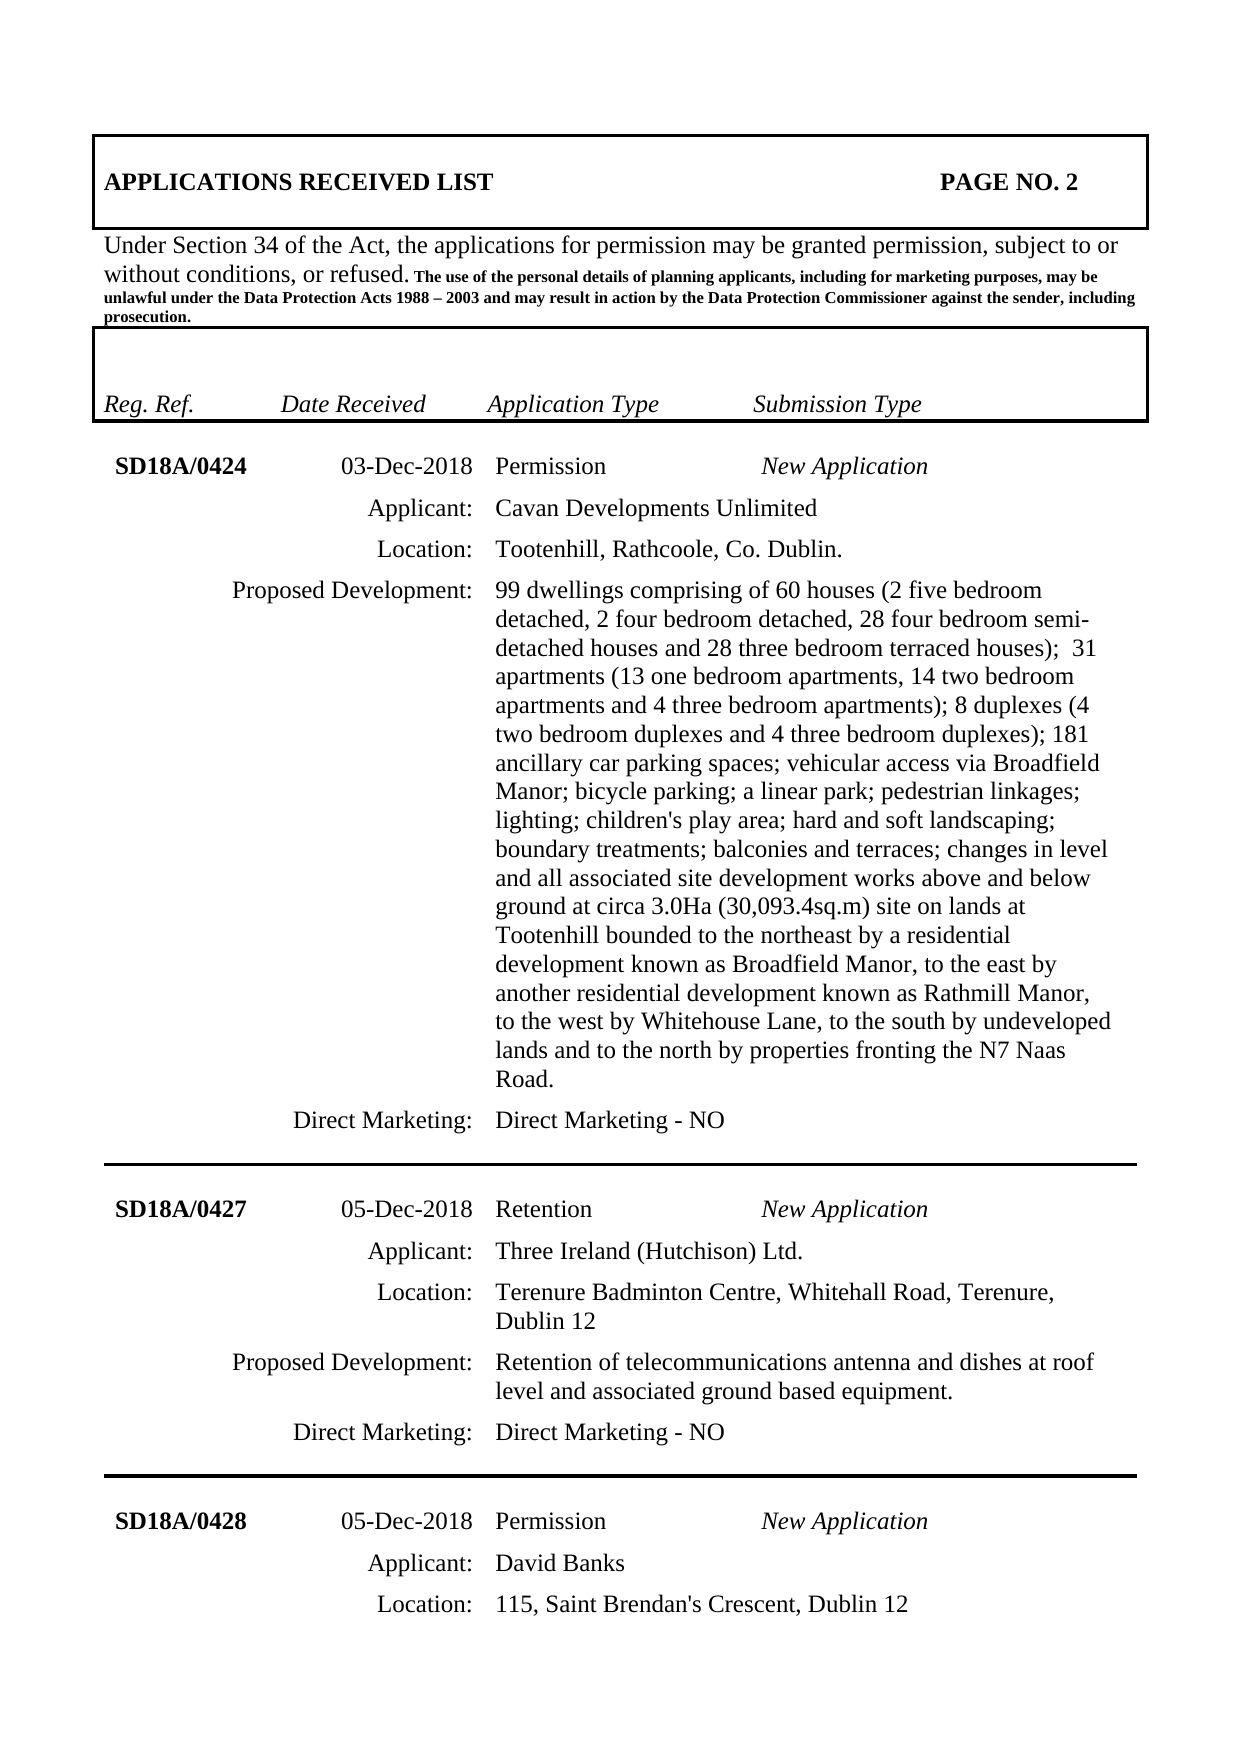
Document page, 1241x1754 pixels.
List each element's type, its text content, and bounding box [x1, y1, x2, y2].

table_header Retention [484, 1195, 750, 1223]
table_cell Direct Marketing: [104, 1405, 484, 1446]
table_cell Terenure Badminton Centre, Whitehall Road, Terenure, Dublin 12 [484, 1265, 1126, 1334]
table_cell Direct Marketing - NO [484, 1093, 1126, 1134]
table_header Permission [484, 451, 750, 480]
table_header 05-Dec-2018 [262, 1195, 484, 1223]
table_cell Direct Marketing: [104, 1093, 484, 1134]
table_header SD18A/0427 [104, 1195, 262, 1223]
table_cell Applicant: [104, 480, 484, 521]
table_header New Application [750, 451, 1126, 480]
table_cell Applicant: [104, 1223, 484, 1264]
table_cell David Banks [484, 1535, 1126, 1576]
table_cell Location: [104, 1265, 484, 1334]
table_header 03-Dec-2018 [262, 451, 484, 480]
table_header New Application [750, 1195, 1126, 1223]
table_cell Cavan Developments Unlimited [484, 480, 1126, 521]
table_cell Direct Marketing - NO [484, 1405, 1126, 1446]
table_cell 99 dwellings comprising of 60 houses (2 five bedroom detached, 2 four bedroom detached, 28 four bedroom semi-detached houses and 28 three bedroom terraced houses); 31 apartments (13 one bedroom apartments, 14 two bedroom apartments and 4 three bedroom apartments); 8 duplexes (4 two bedroom duplexes and 4 three bedroom duplexes); 181 ancillary car parking spaces; vehicular access via Broadfield Manor; bicycle parking; a linear park; pedestrian linkages; lighting; children's play area; hard and soft landscaping; boundary treatments; balconies and terraces; changes in level and all associated site development works above and below ground at circa 3.0Ha (30,093.4sq.m) site on lands at Tootenhill bounded to the northeast by a residential development known as Broadfield Manor, to the east by another residential development known as Rathmill Manor, to the west by Whitehouse Lane, to the south by undeveloped lands and to the north by properties fronting the N7 Naas Road. [484, 563, 1126, 1093]
table_header 05-Dec-2018 [262, 1506, 484, 1535]
table_cell 115, Saint Brendan's Crescent, Dublin 12 [484, 1576, 1126, 1618]
table_header SD18A/0428 [104, 1506, 262, 1535]
table_header Permission [484, 1506, 750, 1535]
table_header New Application [750, 1506, 1126, 1535]
table_cell Location: [104, 521, 484, 563]
table_cell Proposed Development: [104, 1335, 484, 1404]
table_cell Retention of telecommunications antenna and dishes at roof level and associated ground based equipment. [484, 1335, 1126, 1404]
table_cell Proposed Development: [104, 563, 484, 1093]
table_cell Location: [104, 1576, 484, 1618]
table_cell Tootenhill, Rathcoole, Co. Dublin. [484, 521, 1126, 563]
table_cell Applicant: [104, 1535, 484, 1576]
table_cell Three Ireland (Hutchison) Ltd. [484, 1223, 1126, 1264]
table_header SD18A/0424 [104, 451, 262, 480]
